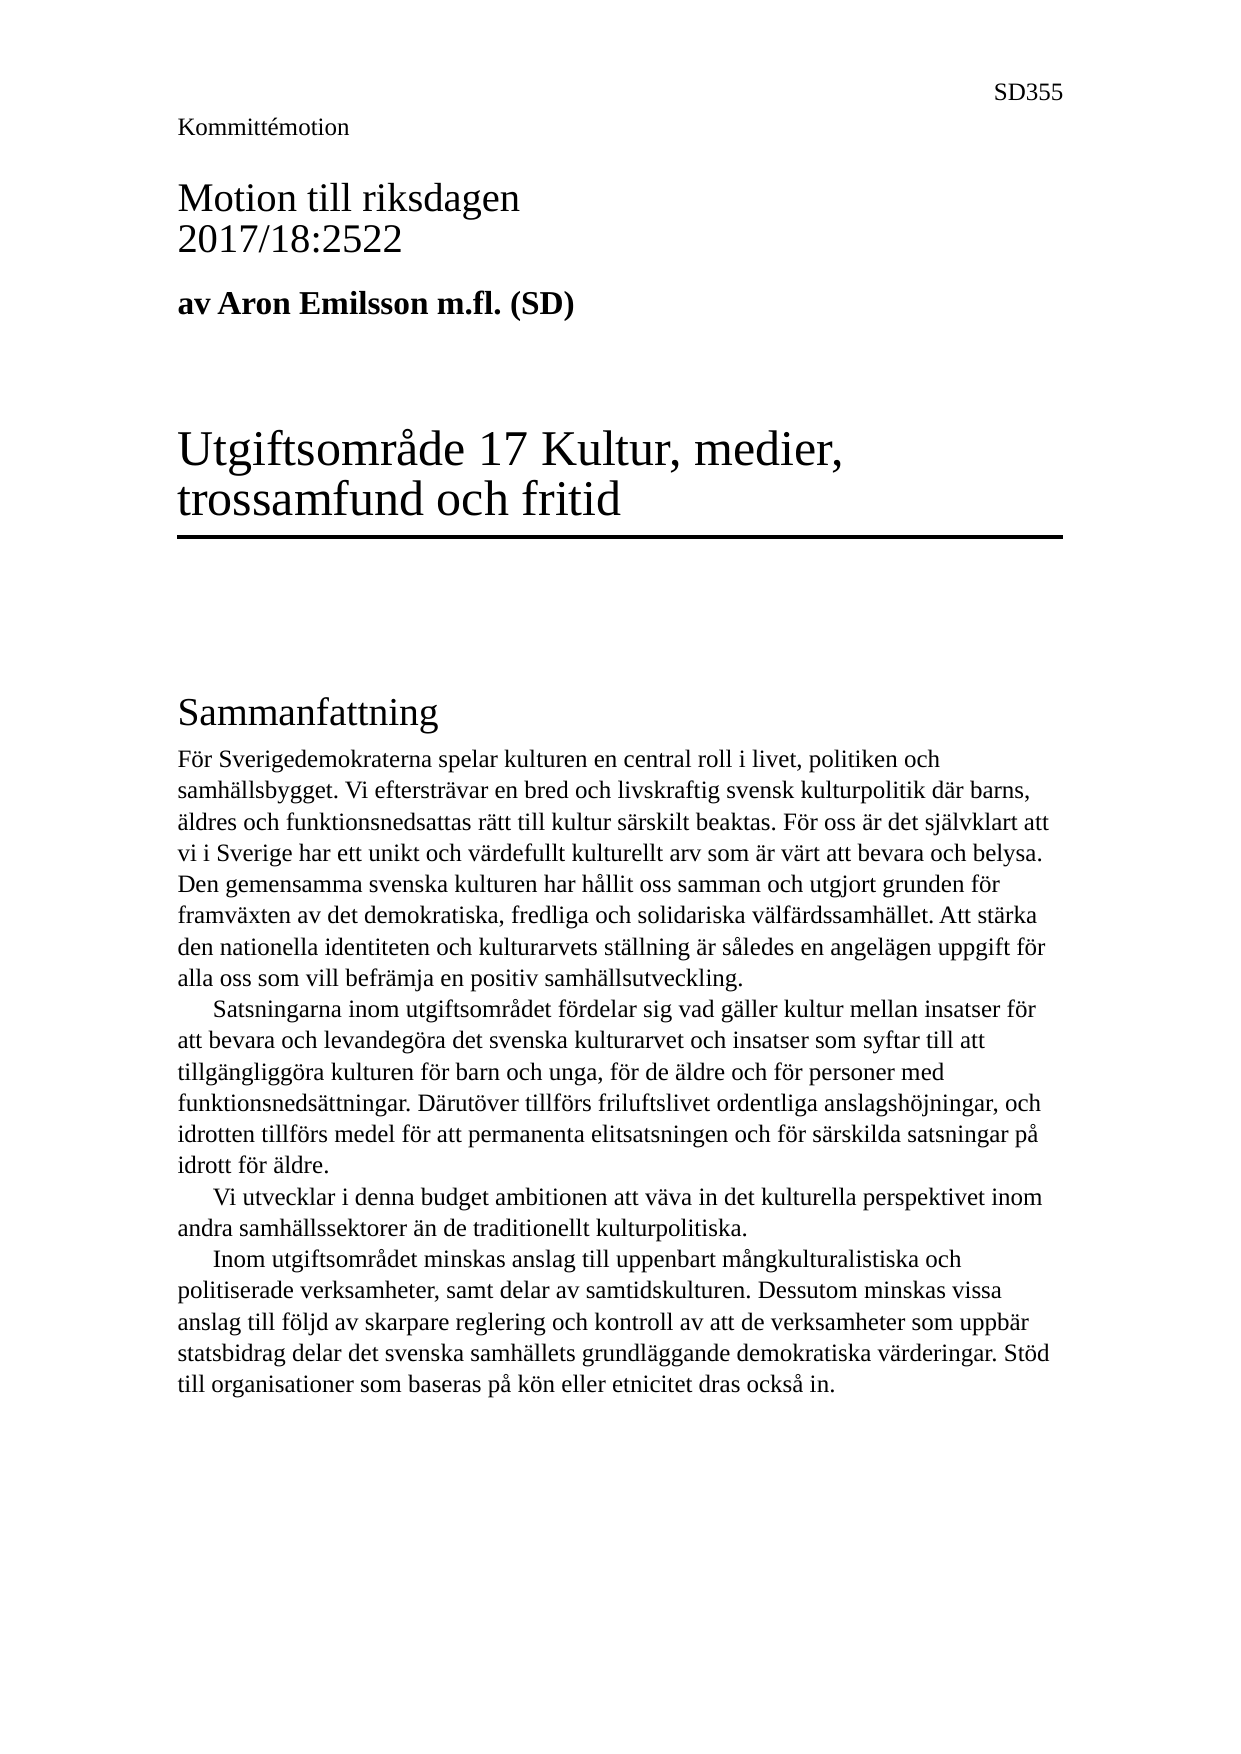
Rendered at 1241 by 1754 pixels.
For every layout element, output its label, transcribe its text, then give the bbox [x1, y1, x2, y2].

text Satsningarna inom utgiftsområdet fördelar sig vad gäller kultur mellan insatser för att bevara och levandegöra det svenska kulturarvet och insatser som syftar till att tillgängliggöra kulturen för barn och unga, för de äldre och för personer med funktionsnedsättningar. Därutöver tillförs friluftslivet ordentliga anslagshöjningar, och idrotten tillförs medel för att permanenta elitsatsningen och för särskilda satsningar på idrott för äldre. [177, 992, 1063, 1179]
text Inom utgiftsområdet minskas anslag till uppenbart mångkulturalistiska och politiserade verksamheter, samt delar av samtidskulturen. Dessutom minskas vissa anslag till följd av skarpare reglering och kontroll av att de verksamheter som uppbär statsbidrag delar det svenska samhällets grundläggande demokratiska värderingar. Stöd till organisationer som baseras på kön eller etnicitet dras också in. [177, 1242, 1063, 1398]
text För Sverigedemokraterna spelar kulturen en central roll i livet, politiken och samhällsbygget. Vi eftersträvar en bred och livskraftig svensk kulturpolitik där barns, äldres och funktionsnedsattas rätt till kultur särskilt beaktas. För oss är det självklart att vi i Sverige har ett unikt och värdefullt kulturellt arv som är värt att bevara och belysa. Den gemensamma svenska kulturen har hållit oss samman och utgjort grunden för framväxten av det demokratiska, fredliga och solidariska välfärdssamhället. Att stärka den nationella identiteten och kulturarvets ställning är således en angelägen uppgift för alla oss som vill befrämja en positiv samhällsutveckling. [177, 742, 1063, 992]
text Vi utvecklar i denna budget ambitionen att väva in det kulturella perspektivet inom andra samhällssektorer än de traditionellt kulturpolitiska. [177, 1179, 1063, 1242]
subtitle Sammanfattning [177, 693, 1063, 733]
